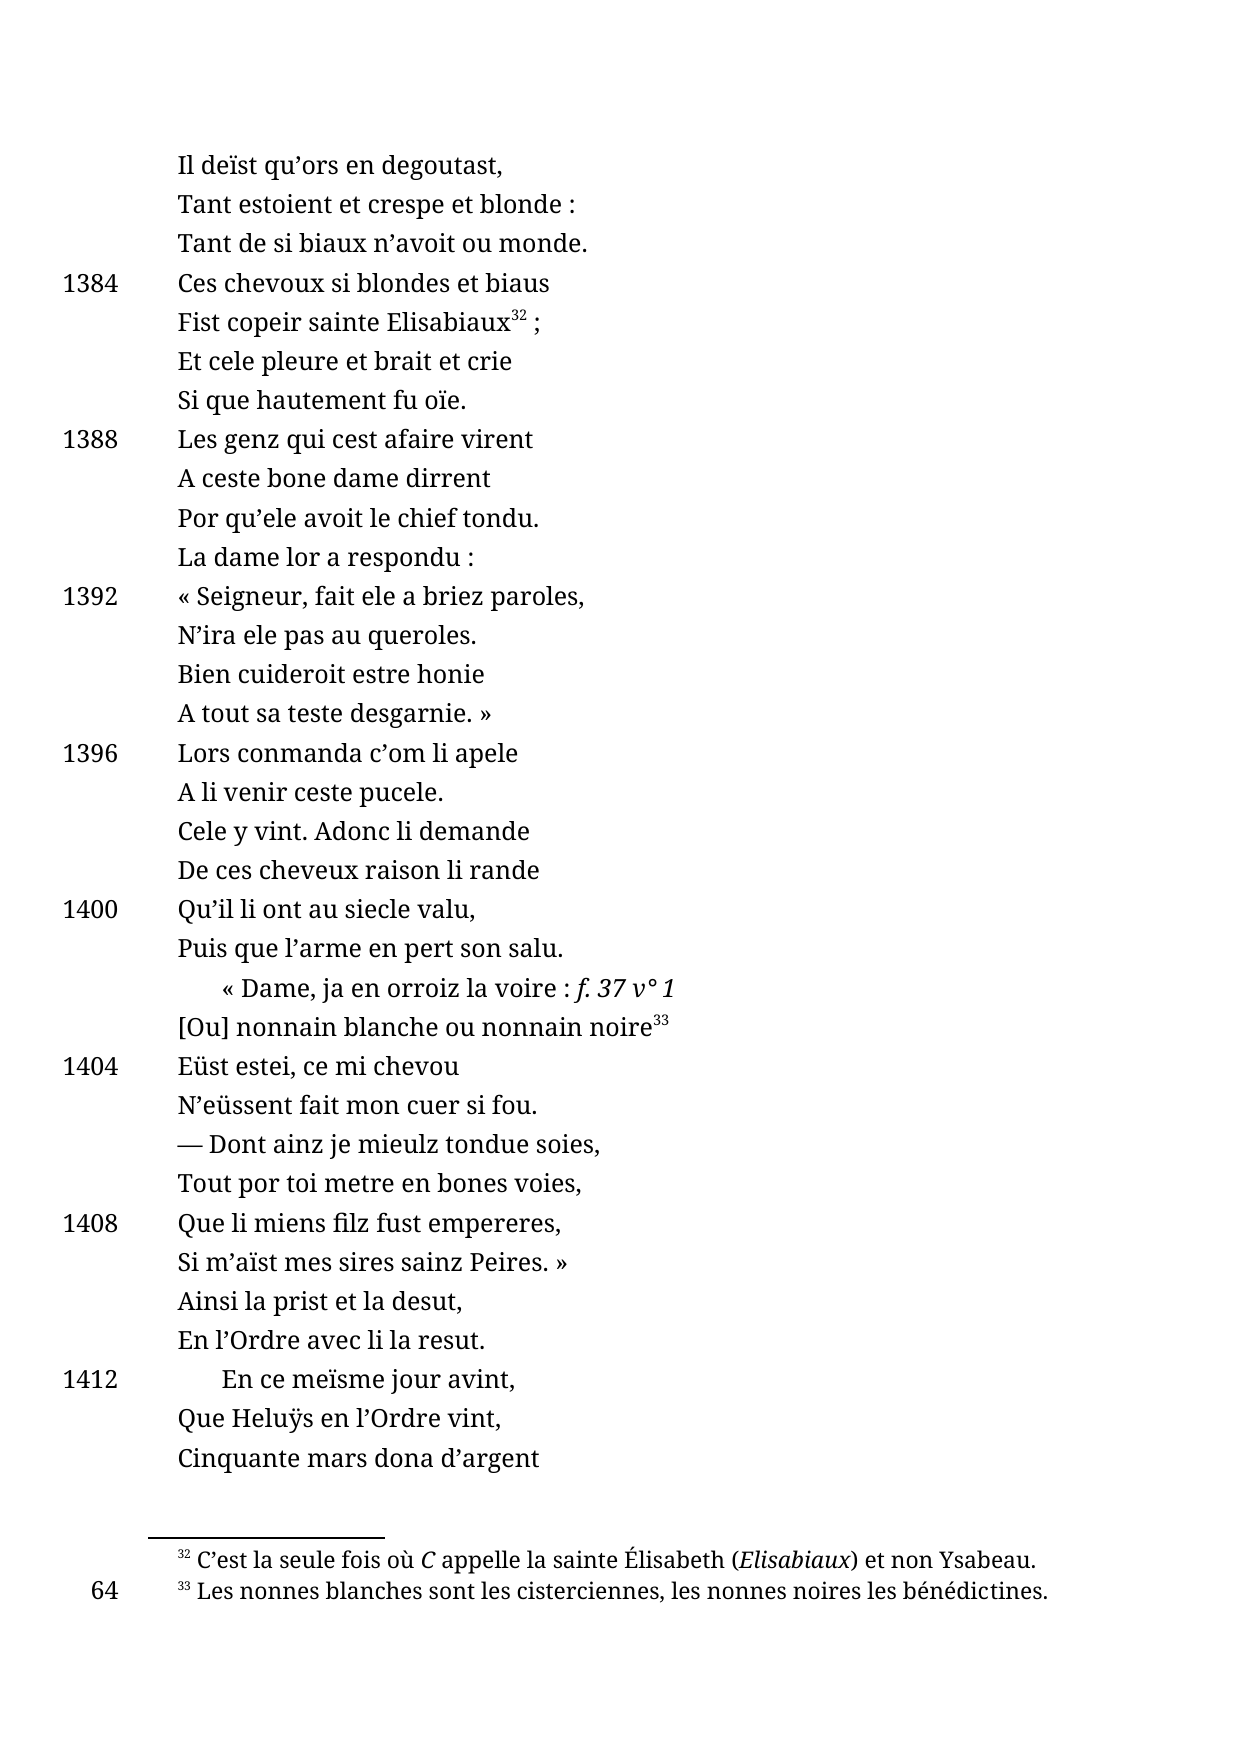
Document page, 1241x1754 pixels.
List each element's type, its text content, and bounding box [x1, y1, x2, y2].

text En l’Ordre avec li la resut. [148, 1323, 1092, 1357]
text Lors conmanda c’om li apele [148, 735, 1092, 769]
text Que Heluÿs en l’Ordre vint, [148, 1401, 1092, 1435]
text [Ou] nonnain blanche ou nonnain noire [148, 1009, 1092, 1043]
text De ces cheveux raison li rande [148, 853, 1092, 887]
text Cinquante mars dona d’argent [148, 1440, 1092, 1474]
text Cele y vint. Adonc li demande [148, 813, 1092, 848]
text Por qu’ele avoit le chief tondu. [148, 500, 1092, 534]
text Les genz qui cest afaire virent [148, 422, 1092, 456]
text Il deïst qu’ors en degoutast, [148, 148, 1092, 182]
text Si m’aïst mes sires sainz Peires. » [148, 1244, 1092, 1278]
text N’eüssent fait mon cuer si fou. [148, 1088, 1092, 1122]
text A ceste bone dame dirrent [148, 461, 1092, 495]
text Ainsi la prist et la desut, [148, 1283, 1092, 1318]
text Et cele pleure et brait et crie [148, 343, 1092, 378]
text Ces chevoux si blondes et biaus [148, 265, 1092, 299]
text Qu’il li ont au siecle valu, [148, 892, 1092, 926]
text Tout por toi metre en bones voies, [148, 1166, 1092, 1200]
text « Seigneur, fait ele a briez paroles, [148, 578, 1092, 613]
text Tant estoient et crespe et blonde : [148, 187, 1092, 221]
text La dame lor a respondu : [148, 539, 1092, 573]
text N’ira ele pas au queroles. [148, 618, 1092, 652]
text Si que hautement fu oïe. [148, 383, 1092, 417]
text Bien cuideroit estre honie [148, 657, 1092, 691]
text — Dont ainz je mieulz tondue soies, [148, 1127, 1092, 1161]
text En ce meïsme jour avint, [148, 1362, 1092, 1396]
text A tout sa teste desgarnie. » [148, 696, 1092, 730]
text Eüst estei, ce mi chevou [148, 1048, 1092, 1083]
text Que li miens filz fust empereres, [148, 1205, 1092, 1239]
text A li venir ceste pucele. [148, 774, 1092, 808]
text Puis que l’arme en pert son salu. [148, 931, 1092, 965]
text Fist copeir sainte Elisabiaux ; [148, 304, 1092, 338]
text Tant de si biaux n’avoit ou monde. [148, 226, 1092, 260]
text « Dame, ja en orroiz la voire : f. 37 v° 1 [148, 970, 1092, 1004]
